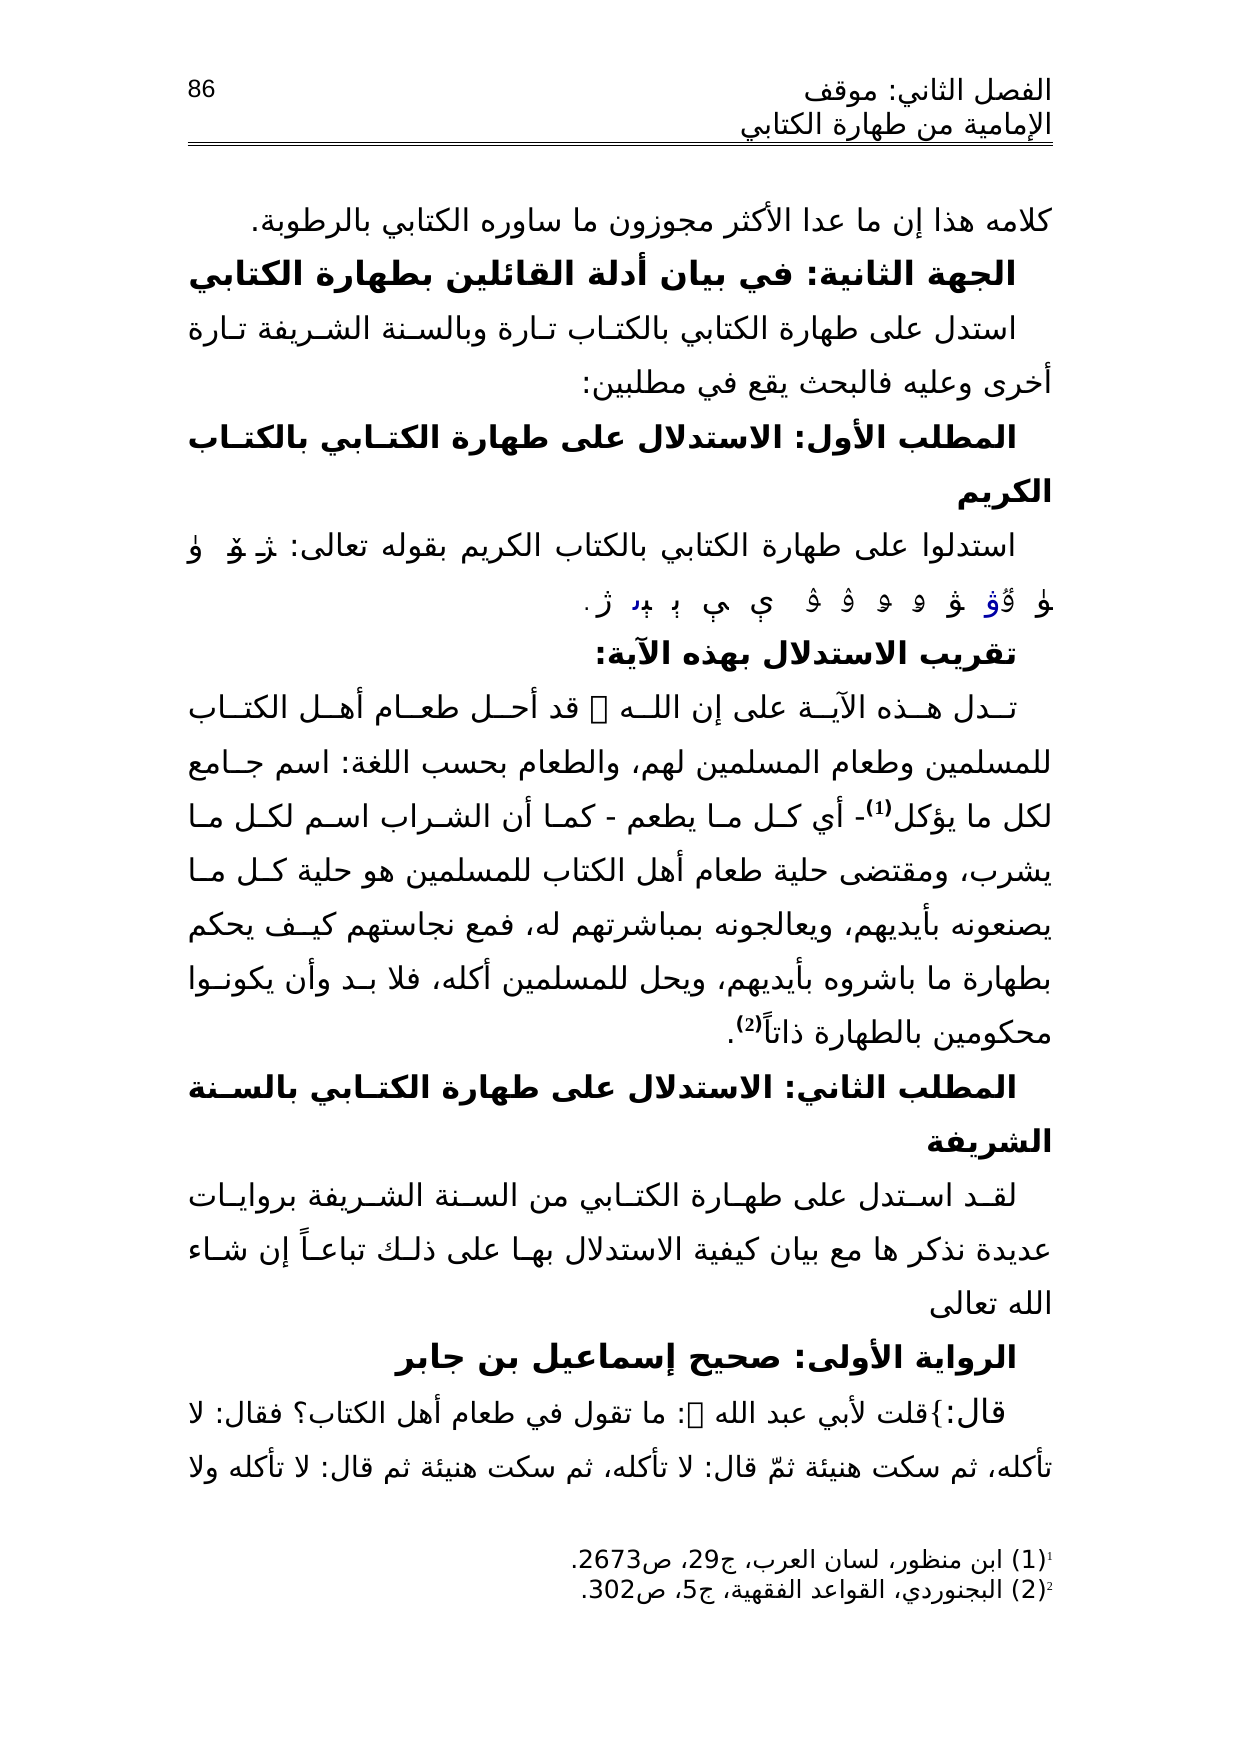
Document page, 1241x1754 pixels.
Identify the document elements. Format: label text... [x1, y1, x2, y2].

text استدلوا على طهارة الكتابي بالكتاب الكريم بقوله تعالى: ﮋ ﯚ ﯛ ﯜ ﯝﯞ ﯟ ﯠ ﯡ ﯢ ﯣ ﯤ ﯥ ﯦ ﯧﯨ ﮊ . [187, 513, 1053, 621]
text الجهة الثانية: في بيان أدلة القائلين بطهارة الكتابي [187, 242, 1053, 296]
text المطلب الأول: الاستدلال على طهارة الكتابي بالكتاب الكريم [187, 405, 1053, 513]
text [187, 188, 1053, 242]
text تقريب الاستدلال بهذه الآية: [187, 621, 1053, 676]
text الرواية الأولى: صحيح إسماعيل بن جابر [187, 1326, 1053, 1380]
text تدل هذه الآية على إن الله قد أحل طعام أهل الكتاب للمسلمين وطعام المسلمين لهم، والطعام بحسب اللغة: اسم جامع لكل ما يؤكل()- أي كل ما يطعم - كما أن الشراب اسم لكل ما يشرب، ومقتضى حلية طعام أهل الكتاب للمسلمين هو حلية كل ما يصنعونه بأيديهم، ويعالجونه بمباشرتهم له، فمع نجاستهم كيف يحكم بطهارة ما باشروه بأيديهم، ويحل للمسلمين أكله، فلا بد وأن يكونوا محكومين بالطهارة ذاتاً(). [187, 676, 1053, 1055]
text استدل على طهارة الكتابي بالكتاب تارة وبالسنة الشريفة تارة أخرى وعليه فالبحث يقع في مطلبين: [187, 296, 1053, 405]
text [187, 1380, 1053, 1488]
text المطلب الثاني: الاستدلال على طهارة الكتابي بالسنة الشريفة [187, 1055, 1053, 1163]
text لقد استدل على طهارة الكتابي من السنة الشريفة بروايات عديدة نذكر ها مع بيان كيفية الاستدلال بها على ذلك تباعاً إن شاء الله تعالى [187, 1163, 1053, 1326]
